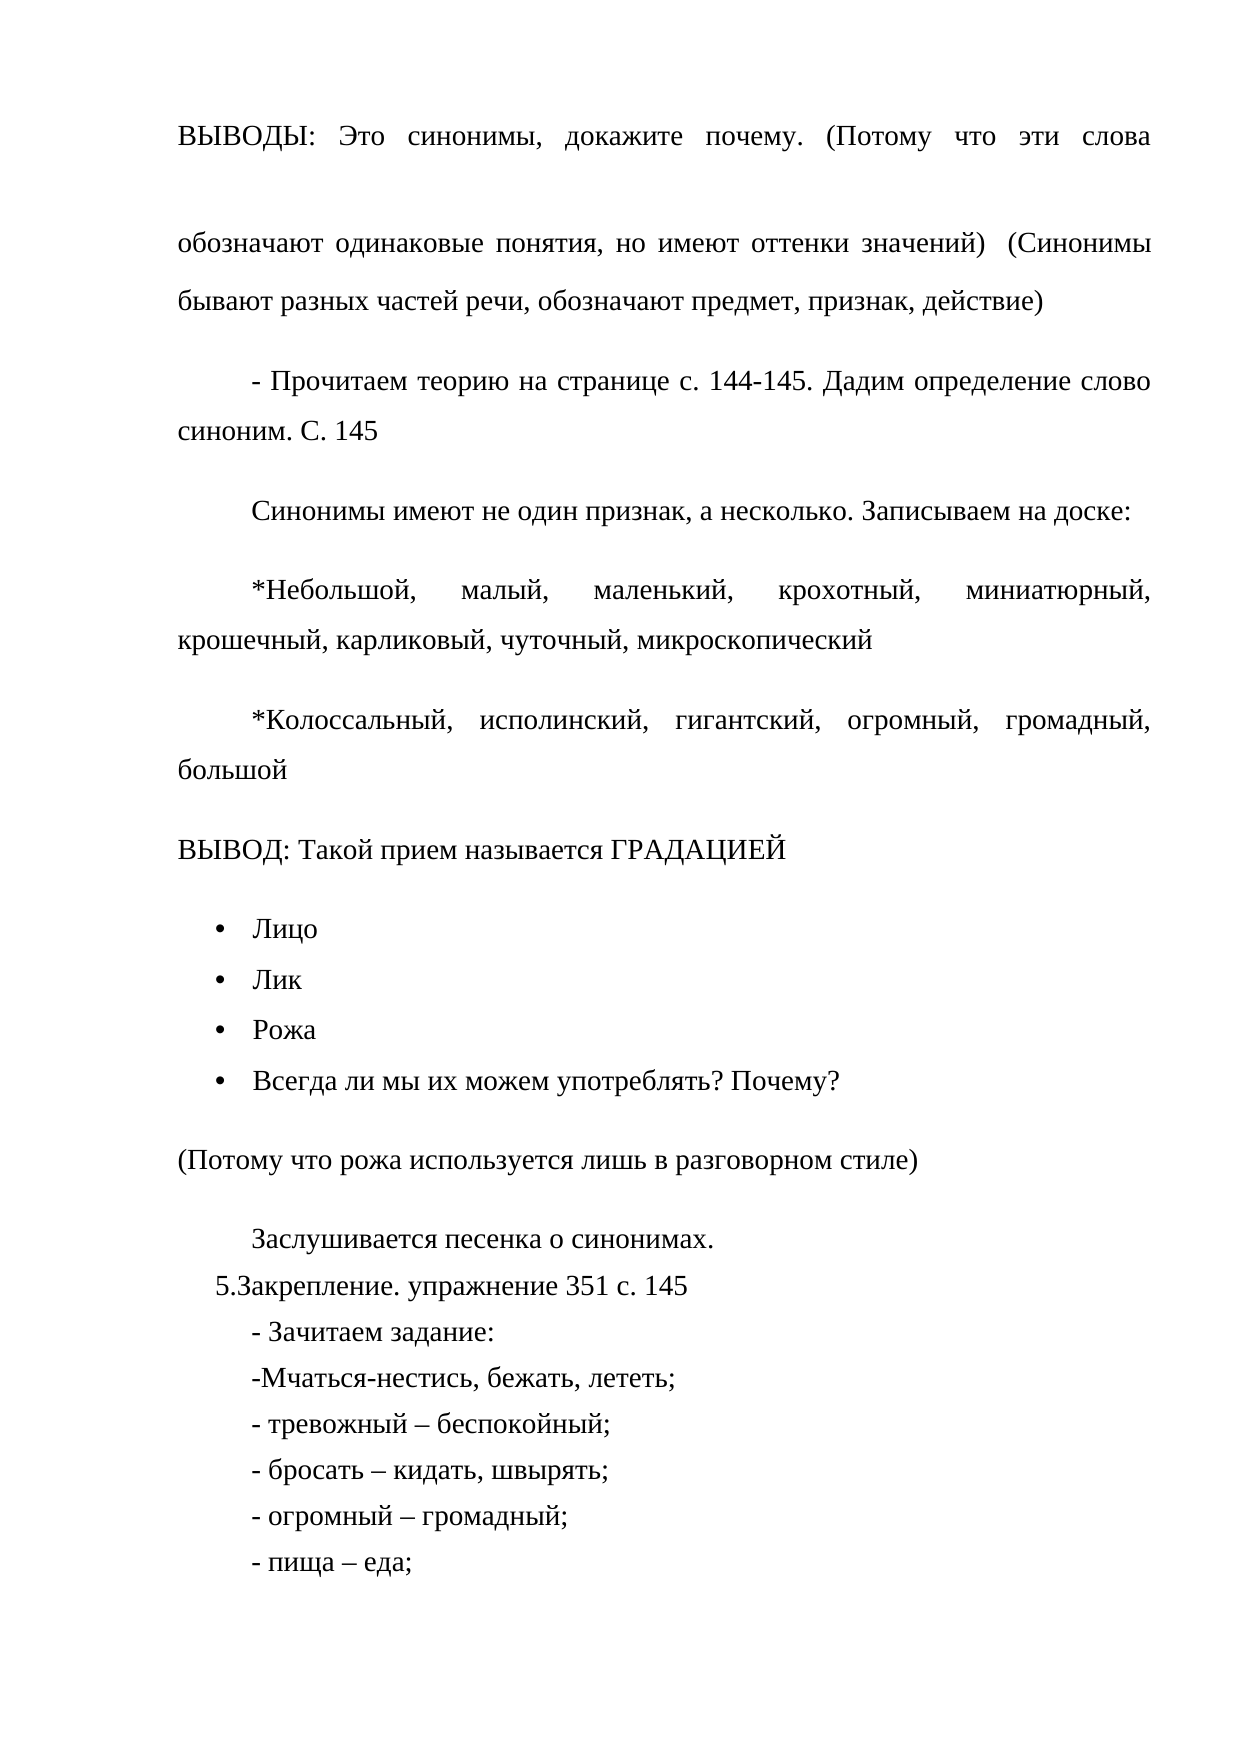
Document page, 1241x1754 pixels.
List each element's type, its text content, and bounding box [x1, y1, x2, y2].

text Синонимы имеют не один признак, а несколько. Записываем на доске: [177, 493, 1152, 526]
text - Прочитаем теорию на странице с. 144-145. Дадим определение слово синоним. С. 145 [177, 363, 1152, 447]
list Рожа [215, 1012, 1152, 1046]
list Лик [215, 962, 1152, 995]
text - бросать – кидать, швырять; [177, 1452, 1152, 1485]
text *Небольшой, малый, маленький, крохотный, миниатюрный, крошечный, карликовый, чуточный, микроскопический [177, 572, 1152, 656]
text -Мчаться-нестись, бежать, лететь; [177, 1360, 1152, 1393]
text *Колоссальный, исполинский, гигантский, огромный, громадный, большой [177, 702, 1152, 786]
text - пища – еда; [177, 1544, 1152, 1577]
text ВЫВОД: Такой прием называется ГРАДАЦИЕЙ [177, 832, 1152, 865]
text ВЫВОДЫ: Это синонимы, докажите почему. (Потому что эти слова обозначают одинаковые понятия, но имеют оттенки значений) (Синонимы бывают разных частей речи, обозначают предмет, признак, действие) [177, 118, 1152, 317]
list Лицо [215, 911, 1152, 945]
text 5.Закрепление. упражнение 351 с. 145 [177, 1268, 1152, 1301]
text (Потому что рожа используется лишь в разговорном стиле) [177, 1142, 1152, 1176]
list Всегда ли мы их можем употреблять? Почему? [215, 1062, 1152, 1096]
text Заслушивается песенка о синонимах. [177, 1222, 1152, 1255]
text - тревожный – беспокойный; [177, 1406, 1152, 1439]
text - огромный – громадный; [177, 1498, 1152, 1531]
text - Зачитаем задание: [177, 1314, 1152, 1347]
